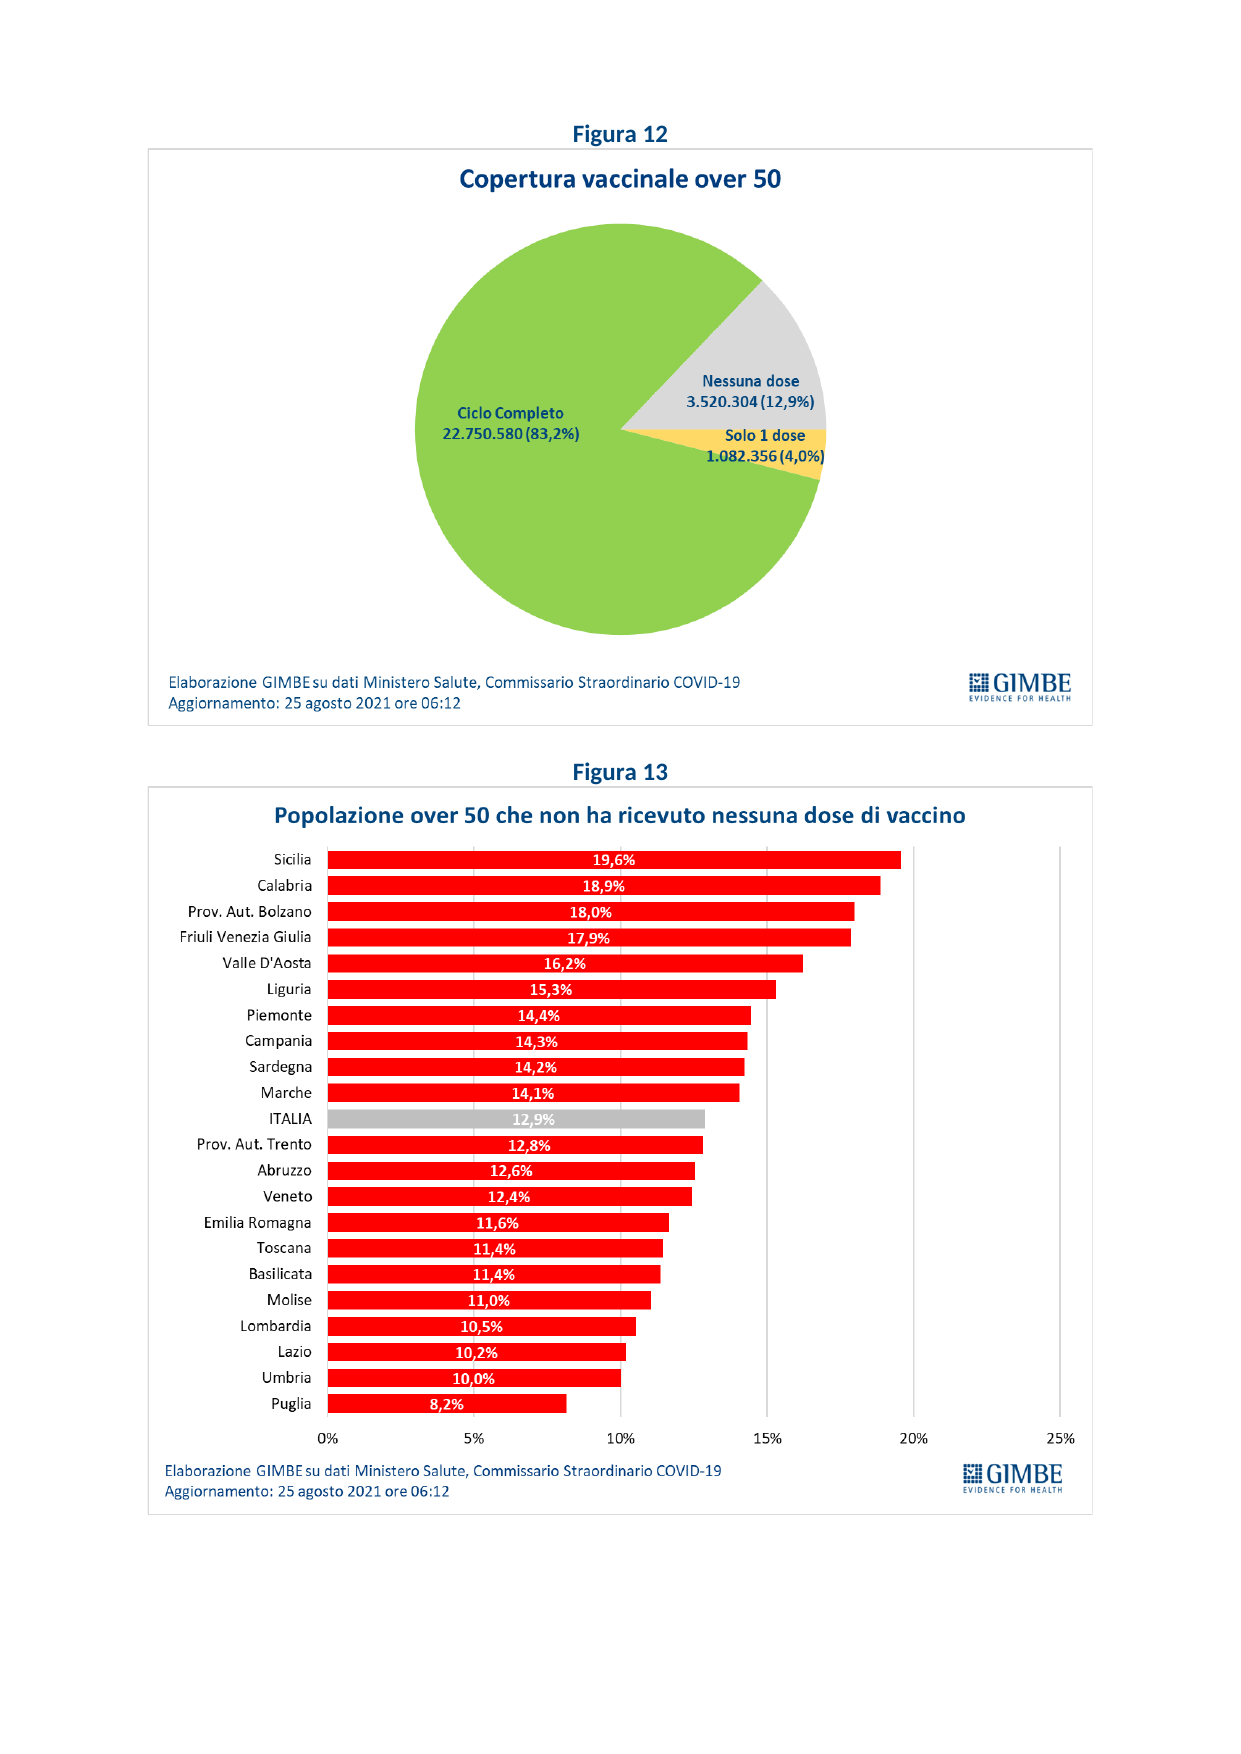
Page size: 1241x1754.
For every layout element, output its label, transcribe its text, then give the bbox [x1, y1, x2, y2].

picture [147, 148, 1093, 726]
text Figura 13 [118, 756, 1122, 787]
text Figura 12 [118, 118, 1122, 149]
picture [147, 786, 1093, 1515]
